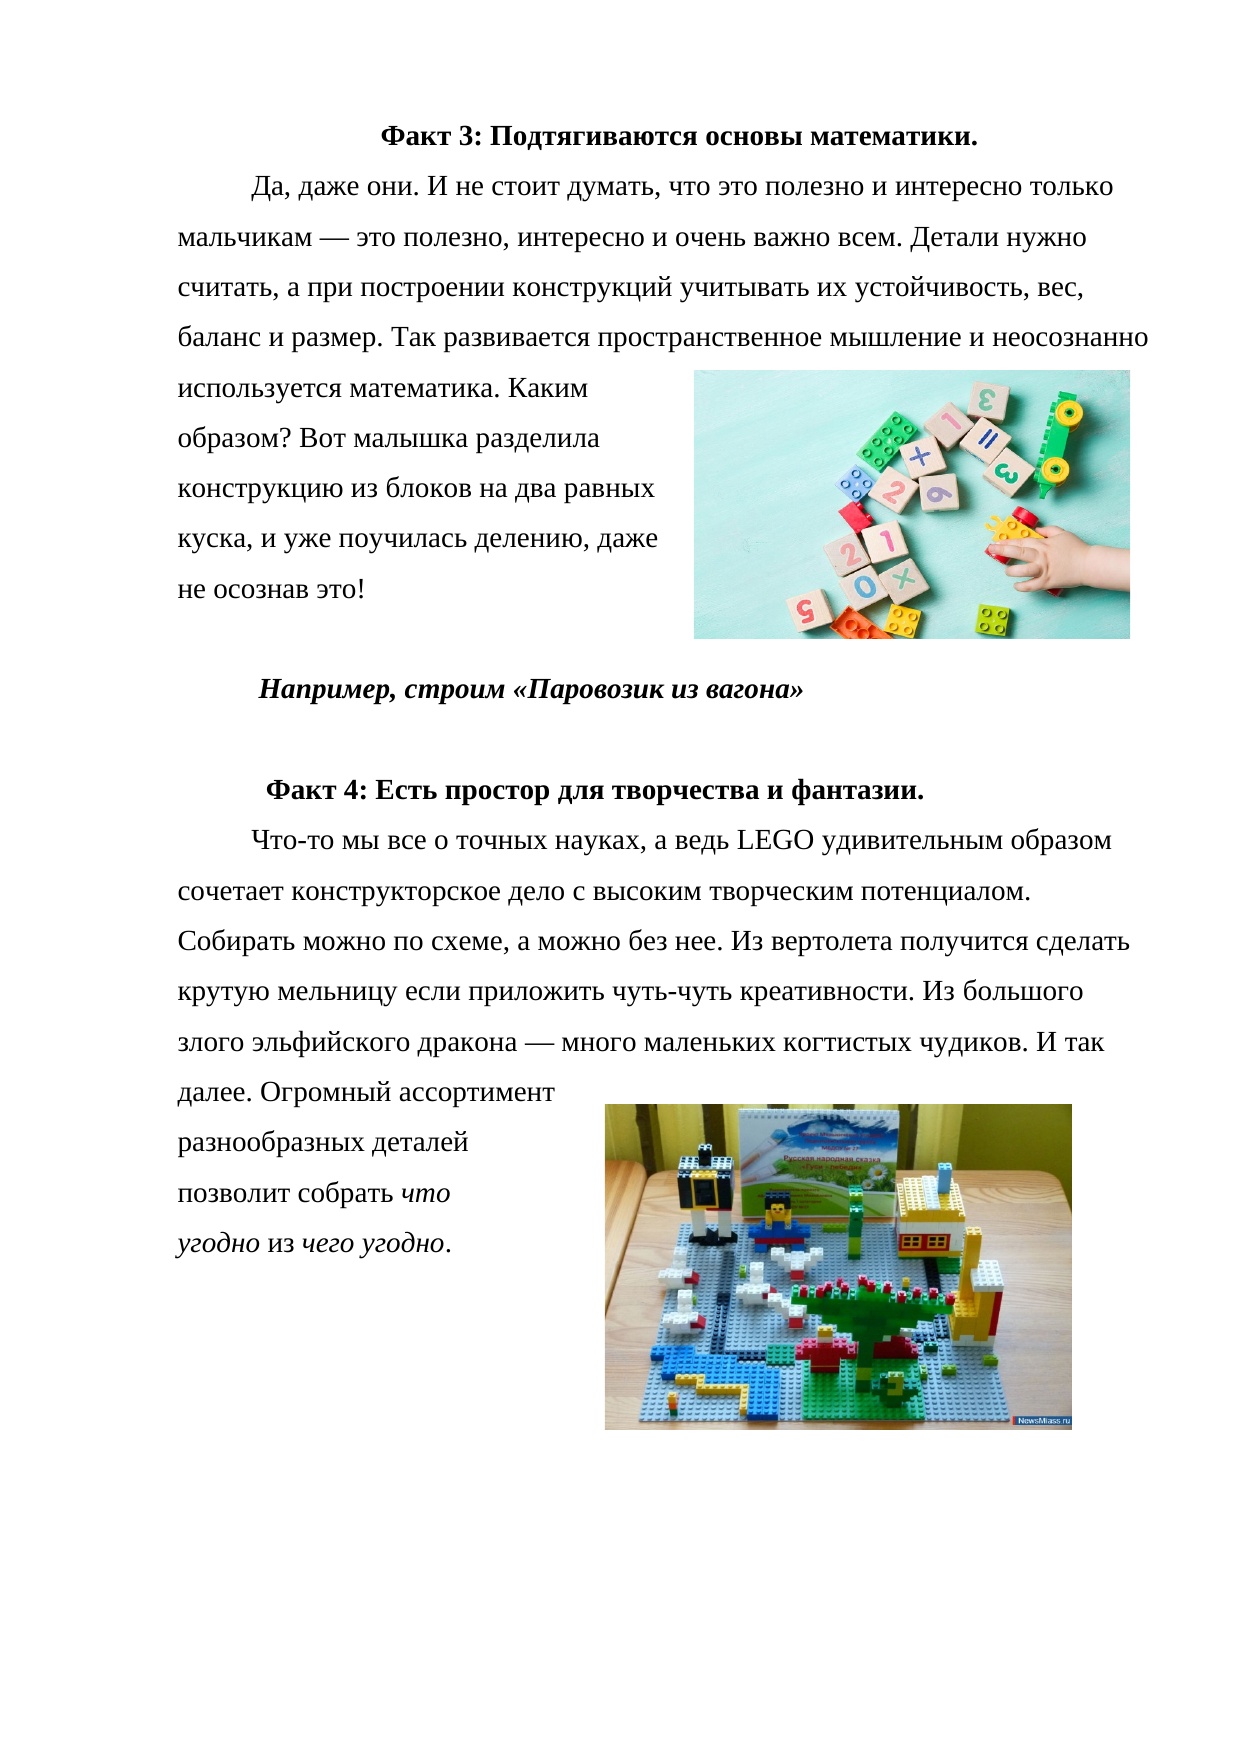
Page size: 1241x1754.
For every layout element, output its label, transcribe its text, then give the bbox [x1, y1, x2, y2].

text Например, строим «Паровозик из вагона» [177, 672, 1152, 705]
text Факт 3: Подтягиваются основы математики. [207, 118, 1152, 152]
text Факт 4: Есть простор для творчества и фантазии. [177, 772, 1152, 806]
picture [604, 1104, 1072, 1430]
text Да, даже они. И не стоит думать, что это полезно и интересно только мальчикам — это полезно, интересно и очень важно всем. Детали нужно считать, а при построении конструкций учитывать их устойчивость, вес, баланс и размер. Так развивается пространственное мышление и неосознанно используется математика. Каким образом? Вот малышка разделила конструкцию из блоков на два равных куска, и уже поучилась делению, даже не осознав это! [177, 168, 1152, 604]
text Что-то мы все о точных науках, а ведь LEGO удивительным образом сочетает конструкторское дело с высоким творческим потенциалом. Собирать можно по схеме, а можно без нее. Из вертолета получится сделать крутую мельницу если приложить чуть-чуть креативности. Из большого злого эльфийского дракона — много маленьких когтистых чудиков. И так далее. Огромный ассортимент разнообразных деталей позволит собрать что угодно из чего угодно. [177, 822, 1152, 1258]
picture [693, 370, 1131, 639]
